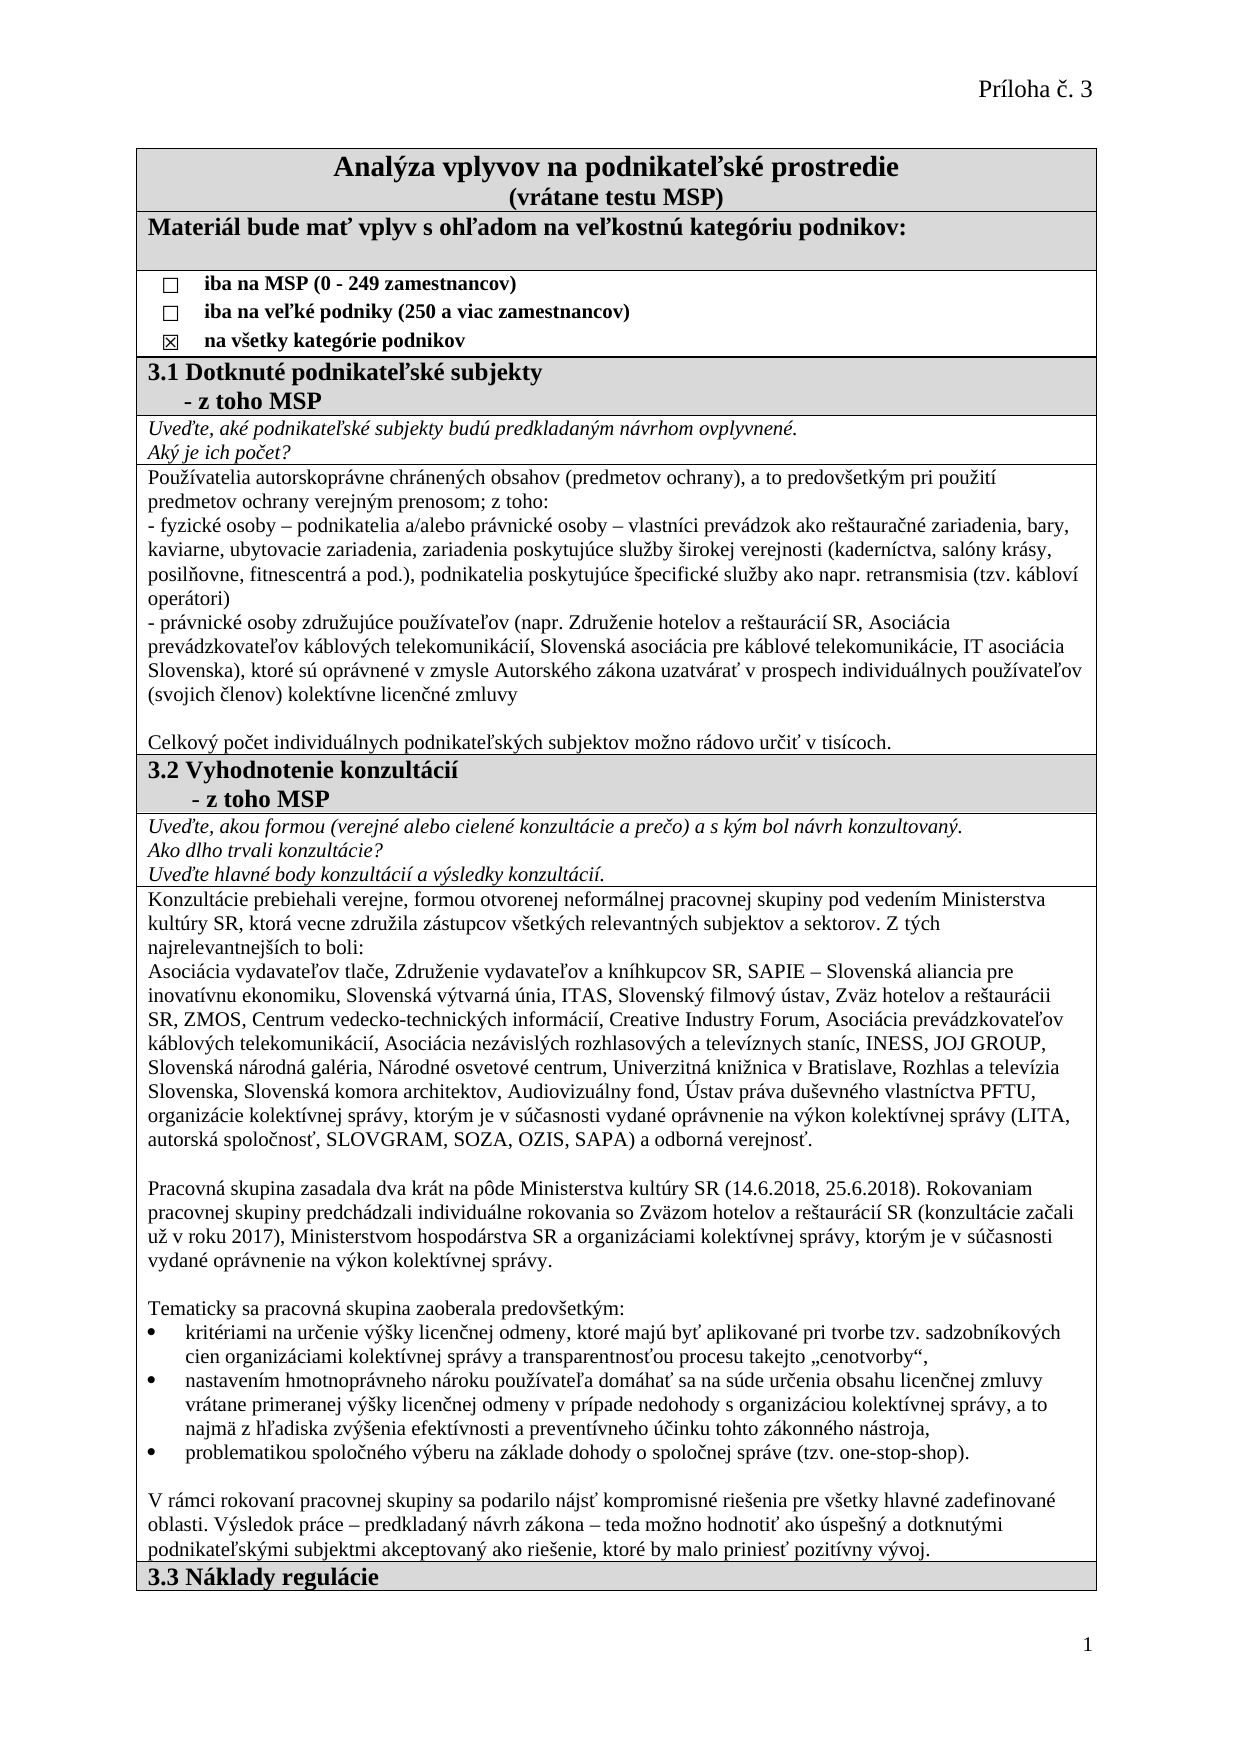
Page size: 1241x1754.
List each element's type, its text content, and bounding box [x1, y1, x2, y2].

table_cell Uveďte, aké podnikateľské subjekty budú predkladaným návrhom ovplyvnené. Aký je ich počet? [137, 416, 1096, 464]
table_cell [137, 271, 1096, 356]
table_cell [137, 1562, 1096, 1590]
table_cell 3.2 Vyhodnotenie konzultácií - z toho MSP [137, 755, 1096, 812]
table_cell Konzultácie prebiehali verejne, formou otvorenej neformálnej pracovnej skupiny pod vedením Ministerstva kultúry SR, ktorá vecne združila zástupcov všetkých relevantných subjektov a sektorov. Z tých najrelevantnejších to boli: Asociácia vydavateľov tlače, Združenie vydavateľov a kníhkupcov SR, SAPIE – Slovenská aliancia pre inovatívnu ekonomiku, Slovenská výtvarná únia, ITAS, Slovenský filmový ústav, Zväz hotelov a reštaurácii SR, ZMOS, Centrum vedecko-technických informácií, Creative Industry Forum, Asociácia prevádzkovateľov káblových telekomunikácií, Asociácia nezávislých rozhlasových a televíznych staníc, INESS, JOJ GROUP, Slovenská národná galéria, Národné osvetové centrum, Univerzitná knižnica v Bratislave, Rozhlas a televízia Slovenska, Slovenská komora architektov, Audiovizuálny fond, Ústav práva duševného vlastníctva PFTU, organizácie kolektívnej správy, ktorým je v súčasnosti vydané oprávnenie na výkon kolektívnej správy (LITA, autorská spoločnosť, SLOVGRAM, SOZA, OZIS, SAPA) a odborná verejnosť. Pracovná skupina zasadala dva krát na pôde Ministerstva kultúry SR (14.6.2018, 25.6.2018). Rokovaniam pracovnej skupiny predchádzali individuálne rokovania so Zväzom hotelov a reštaurácií SR (konzultácie začali už v roku 2017), Ministerstvom hospodárstva SR a organizáciami kolektívnej správy, ktorým je v súčasnosti vydané oprávnenie na výkon kolektívnej správy. Tematicky sa pracovná skupina zaoberala predovšetkým: kritériami na určenie výšky licenčnej odmeny, ktoré majú byť aplikované pri tvorbe tzv. sadzobníkových cien organizáciami kolektívnej správy a transparentnosťou procesu takejto „cenotvorby“, nastavením hmotnoprávneho nároku používateľa domáhať sa na súde určenia obsahu licenčnej zmluvy vrátane primeranej výšky licenčnej odmeny v prípade nedohody s organizáciou kolektívnej správy, a to najmä z hľadiska zvýšenia efektívnosti a preventívneho účinku tohto zákonného nástroja, problematikou spoločného výberu na základe dohody o spoločnej správe (tzv. one-stop-shop). V rámci rokovaní pracovnej skupiny sa podarilo nájsť kompromisné riešenia pre všetky hlavné zadefinované oblasti. Výsledok práce – predkladaný návrh zákona – teda možno hodnotiť ako úspešný a dotknutými podnikateľskými subjektmi akceptovaný ako riešenie, ktoré by malo priniesť pozitívny vývoj. [137, 887, 1096, 1561]
table_cell Používatelia autorskoprávne chránených obsahov (predmetov ochrany), a to predovšetkým pri použití predmetov ochrany verejným prenosom; z toho: - fyzické osoby – podnikatelia a/alebo právnické osoby – vlastníci prevádzok ako reštauračné zariadenia, bary, kaviarne, ubytovacie zariadenia, zariadenia poskytujúce služby širokej verejnosti (kaderníctva, salóny krásy, posilňovne, fitnescentrá a pod.), podnikatelia poskytujúce špecifické služby ako napr. retransmisia (tzv. kábloví operátori) - právnické osoby združujúce používateľov (napr. Združenie hotelov a reštaurácií SR, Asociácia prevádzkovateľov káblových telekomunikácií, Slovenská asociácia pre káblové telekomunikácie, IT asociácia Slovenska), ktoré sú oprávnené v zmysle Autorského zákona uzatvárať v prospech individuálnych používateľov (svojich členov) kolektívne licenčné zmluvy Celkový počet individuálnych podnikateľských subjektov možno rádovo určiť v tisícoch. [137, 465, 1096, 754]
table_cell 3.1 Dotknuté podnikateľské subjekty - z toho MSP [137, 358, 1096, 415]
table_cell Materiál bude mať vplyv s ohľadom na veľkostnú kategóriu podnikov: [137, 212, 1096, 270]
table_header Analýza vplyvov na podnikateľské prostredie (vrátane testu MSP) [137, 149, 1096, 211]
table_cell Uveďte, akou formou (verejné alebo cielené konzultácie a prečo) a s kým bol návrh konzultovaný. Ako dlho trvali konzultácie? Uveďte hlavné body konzultácií a výsledky konzultácií. [137, 814, 1096, 886]
